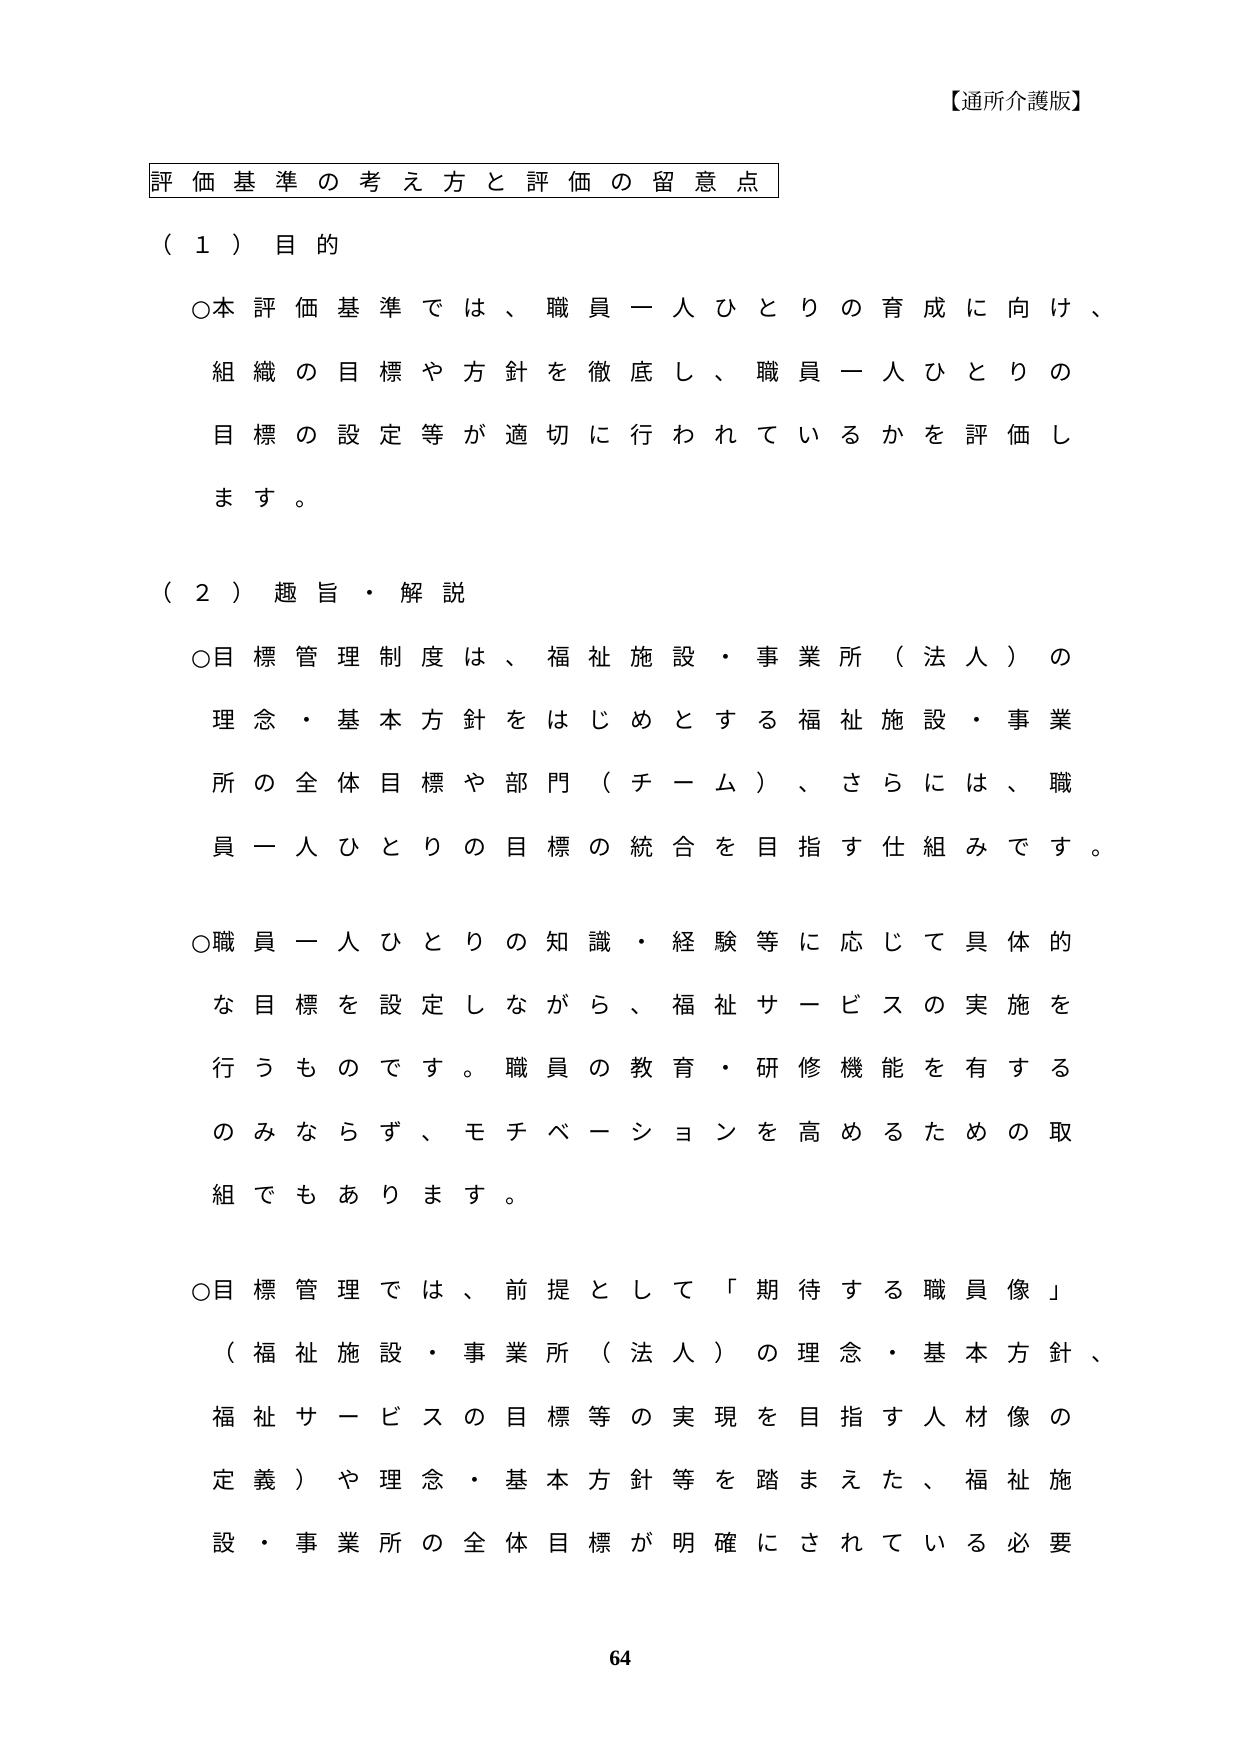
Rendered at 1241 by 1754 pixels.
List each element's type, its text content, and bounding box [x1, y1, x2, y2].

text 評価基準の考え方と評価の留意点 [149, 149, 1091, 212]
text ○職員一人ひとりの知識・経験等に応じて具体的な目標を設定しながら、福祉サービスの実施を行うものです。職員の教育・研修機能を有するのみならず、モチベーションを高めるための取組でもあります。 [170, 909, 1091, 1225]
text （１）目的 [149, 212, 1091, 275]
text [170, 1257, 1091, 1574]
text ○本評価基準では、職員一人ひとりの育成に向け、組織の目標や方針を徹底し、職員一人ひとりの目標の設定等が適切に行われているかを評価します。 [170, 275, 1091, 529]
text ○目標管理制度は、福祉施設・事業所（法人）の理念・基本方針をはじめとする福祉施設・事業所の全体目標や部門（チーム）、さらには、職員一人ひとりの目標の統合を目指す仕組みです。 [170, 624, 1091, 877]
text （２）趣旨・解説 [149, 560, 1091, 624]
